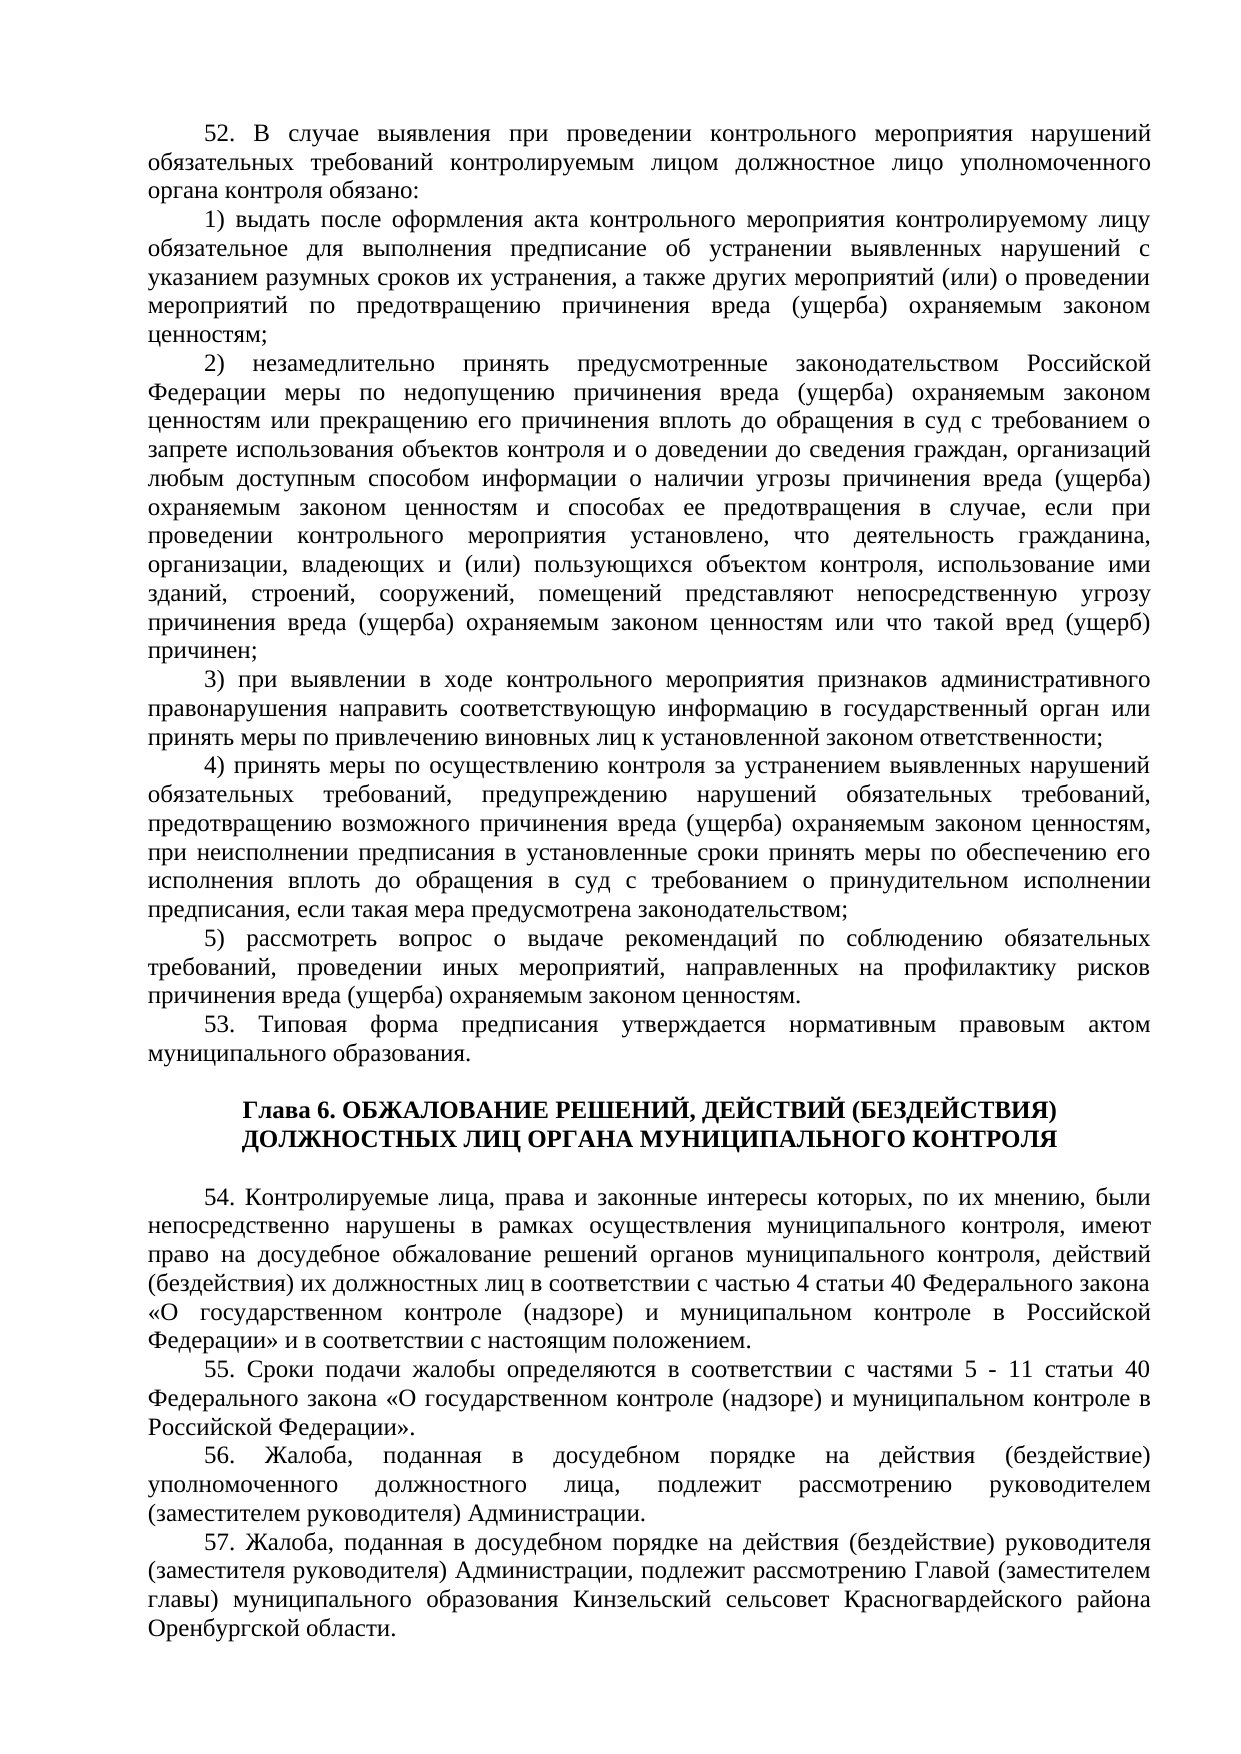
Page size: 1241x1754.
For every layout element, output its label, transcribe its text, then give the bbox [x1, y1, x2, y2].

text 53. Типовая форма предписания утверждается нормативным правовым актом муниципального образования. [148, 1009, 1152, 1067]
text 1) выдать после оформления акта контрольного мероприятия контролируемому лицу обязательное для выполнения предписание об устранении выявленных нарушений с указанием разумных сроков их устранения, а также других мероприятий (или) о проведении мероприятий по предотвращению причинения вреда (ущерба) охраняемым законом ценностям; [148, 204, 1152, 348]
text 5) рассмотреть вопрос о выдаче рекомендаций по соблюдению обязательных требований, проведении иных мероприятий, направленных на профилактику рисков причинения вреда (ущерба) охраняемым законом ценностям. [148, 923, 1152, 1009]
text 57. Жалоба, поданная в досудебном порядке на действия (бездействие) руководителя (заместителя руководителя) Администрации, подлежит рассмотрению Главой (заместителем главы) муниципального образования Кинзельский сельсовет Красногвардейского района Оренбургской области. [148, 1527, 1152, 1642]
text 52. В случае выявления при проведении контрольного мероприятия нарушений обязательных требований контролируемым лицом должностное лицо уполномоченного органа контроля обязано: [148, 118, 1152, 204]
text 2) незамедлительно принять предусмотренные законодательством Российской Федерации меры по недопущению причинения вреда (ущерба) охраняемым законом ценностям или прекращению его причинения вплоть до обращения в суд с требованием о запрете использования объектов контроля и о доведении до сведения граждан, организаций любым доступным способом информации о наличии угрозы причинения вреда (ущерба) охраняемым законом ценностям и способах ее предотвращения в случае, если при проведении контрольного мероприятия установлено, что деятельность гражданина, организации, владеющих и (или) пользующихся объектом контроля, использование ими зданий, строений, сооружений, помещений представляют непосредственную угрозу причинения вреда (ущерба) охраняемым законом ценностям или что такой вред (ущерб) причинен; [148, 348, 1152, 664]
text 54. Контролируемые лица, права и законные интересы которых, по их мнению, были непосредственно нарушены в рамках осуществления муниципального контроля, имеют право на досудебное обжалование решений органов муниципального контроля, действий (бездействия) их должностных лиц в соответствии с частью 4 статьи 40 Федерального закона «О государственном контроле (надзоре) и муниципальном контроле в Российской Федерации» и в соответствии с настоящим положением. [148, 1182, 1152, 1354]
title Глава 6. ОБЖАЛОВАНИЕ РЕШЕНИЙ, ДЕЙСТВИЙ (БЕЗДЕЙСТВИЯ) [148, 1096, 1152, 1124]
text 3) при выявлении в ходе контрольного мероприятия признаков административного правонарушения направить соответствующую информацию в государственный орган или принять меры по привлечению виновных лиц к установленной законом ответственности; [148, 664, 1152, 751]
text 55. Сроки подачи жалобы определяются в соответствии с частями 5 - 11 статьи 40 Федерального закона «О государственном контроле (надзоре) и муниципальном контроле в Российской Федерации». [148, 1354, 1152, 1441]
text 56. Жалоба, поданная в досудебном порядке на действия (бездействие) уполномоченного должностного лица, подлежит рассмотрению руководителем (заместителем руководителя) Администрации. [148, 1441, 1152, 1527]
title ДОЛЖНОСТНЫХ ЛИЦ ОРГАНА МУНИЦИПАЛЬНОГО КОНТРОЛЯ [148, 1124, 1152, 1153]
text 4) принять меры по осуществлению контроля за устранением выявленных нарушений обязательных требований, предупреждению нарушений обязательных требований, предотвращению возможного причинения вреда (ущерба) охраняемым законом ценностям, при неисполнении предписания в установленные сроки принять меры по обеспечению его исполнения вплоть до обращения в суд с требованием о принудительном исполнении предписания, если такая мера предусмотрена законодательством; [148, 751, 1152, 923]
